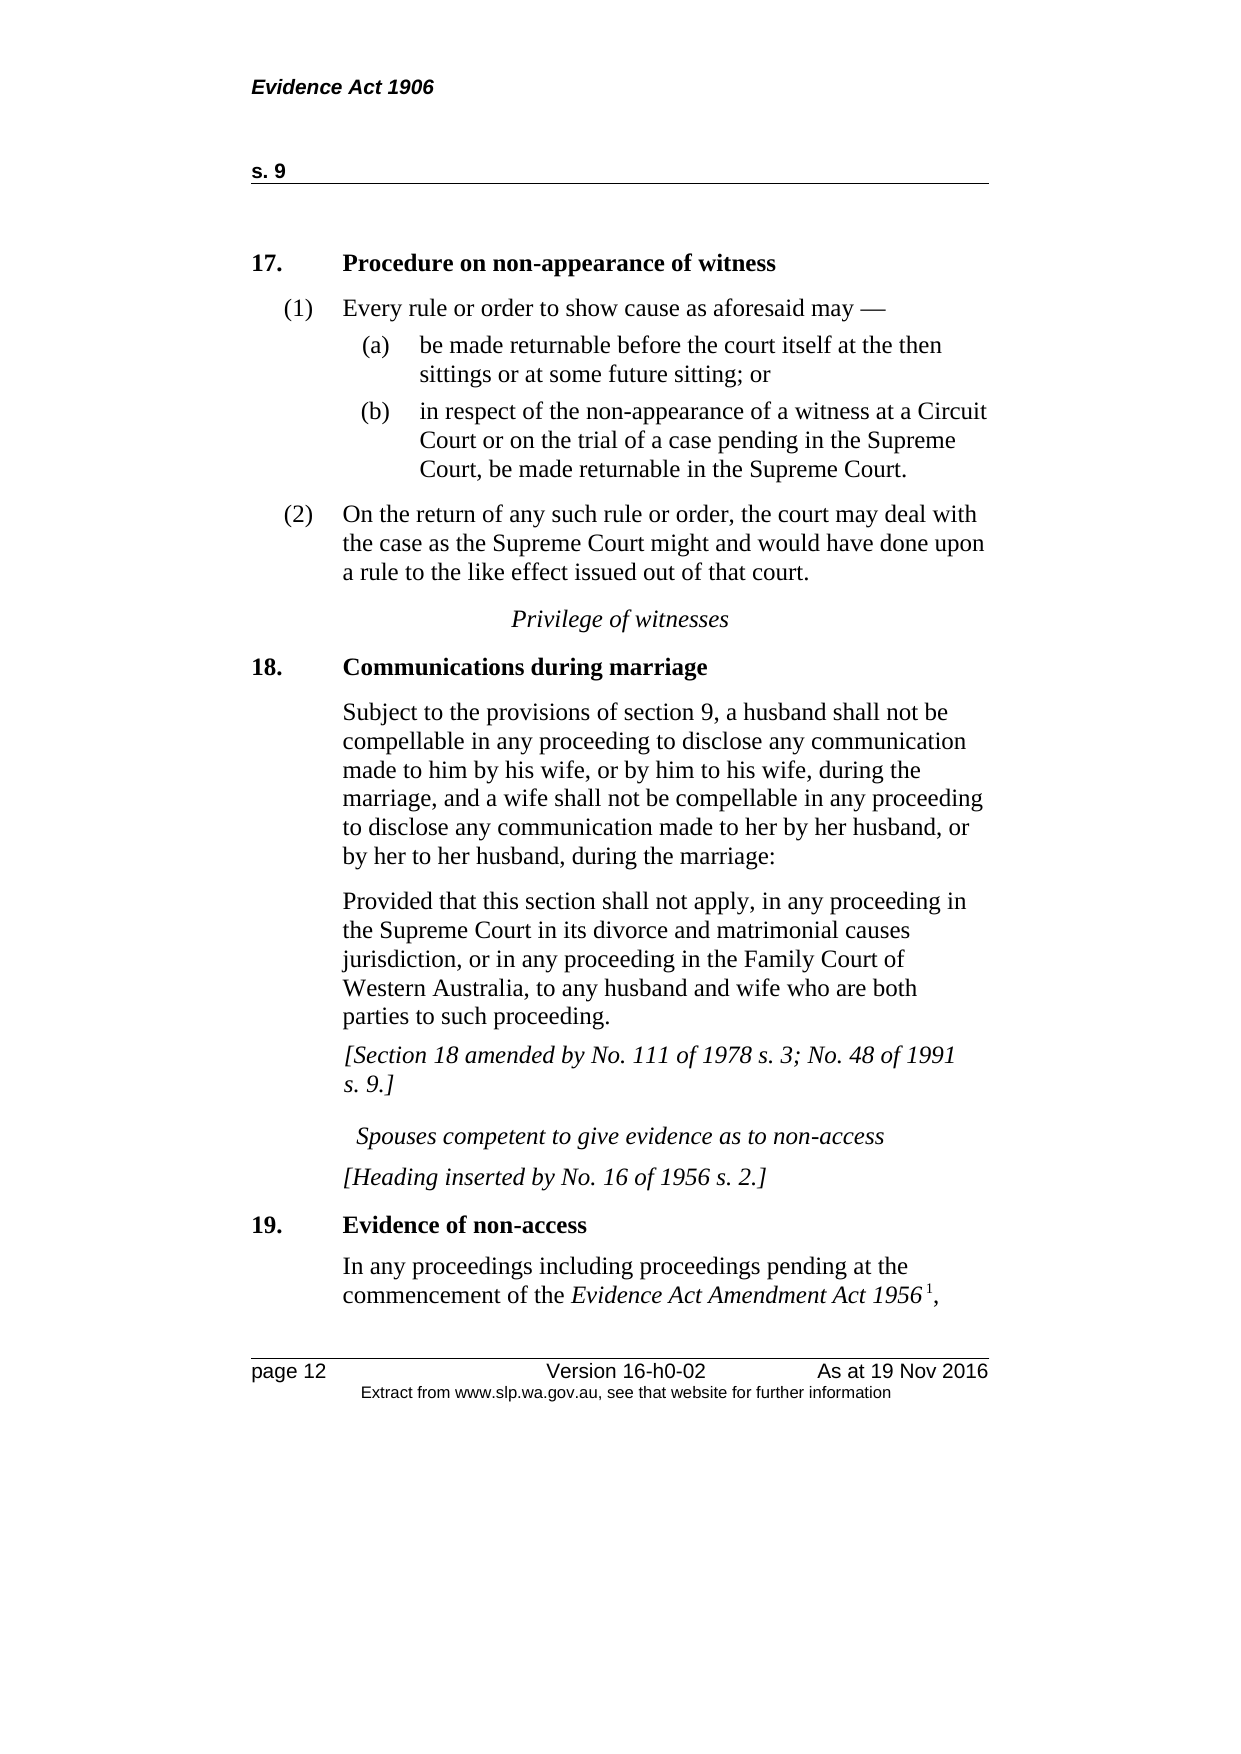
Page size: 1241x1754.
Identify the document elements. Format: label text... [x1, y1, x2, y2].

text (b) in respect of the non-appearance of a witness at a Circuit Court or on the trial of a case pending in the Supreme Court, be made returnable in the Supreme Court. [251, 396, 989, 483]
subtitle Privilege of witnesses [251, 604, 989, 633]
text Provided that this section shall not apply, in any proceeding in the Supreme Court in its divorce and matrimonial causes jurisdiction, or in any proceeding in the Family Court of Western Australia, to any husband and wife who are both parties to such proceeding. [251, 886, 989, 1030]
subtitle Spouses competent to give evidence as to non-access [251, 1121, 989, 1150]
text (2) On the return of any such rule or order, the court may deal with the case as the Supreme Court might and would have done upon a rule to the like effect issued out of that court. [251, 499, 989, 586]
subtitle 17. Procedure on non-appearance of witness [251, 248, 989, 277]
subtitle 18. Communications during marriage [251, 652, 989, 681]
text [Section 18 amended by No. 111 of 1978 s. 3; No. 48 of 1991 s. 9.] [251, 1041, 989, 1098]
subtitle [Heading inserted by No. 16 of 1956 s. 2.] [251, 1162, 989, 1191]
text (a) be made returnable before the court itself at the then sittings or at some future sitting; or [251, 331, 989, 388]
text Subject to the provisions of section 9, a husband shall not be compellable in any proceeding to disclose any communication made to him by his wife, or by him to his wife, during the marriage, and a wife shall not be compellable in any proceeding to disclose any communication made to her by her husband, or by her to her husband, during the marriage: [251, 697, 989, 870]
subtitle 19. Evidence of non-access [251, 1210, 989, 1238]
text (1) Every rule or order to show cause as aforesaid may — [251, 293, 989, 322]
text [251, 1251, 989, 1308]
